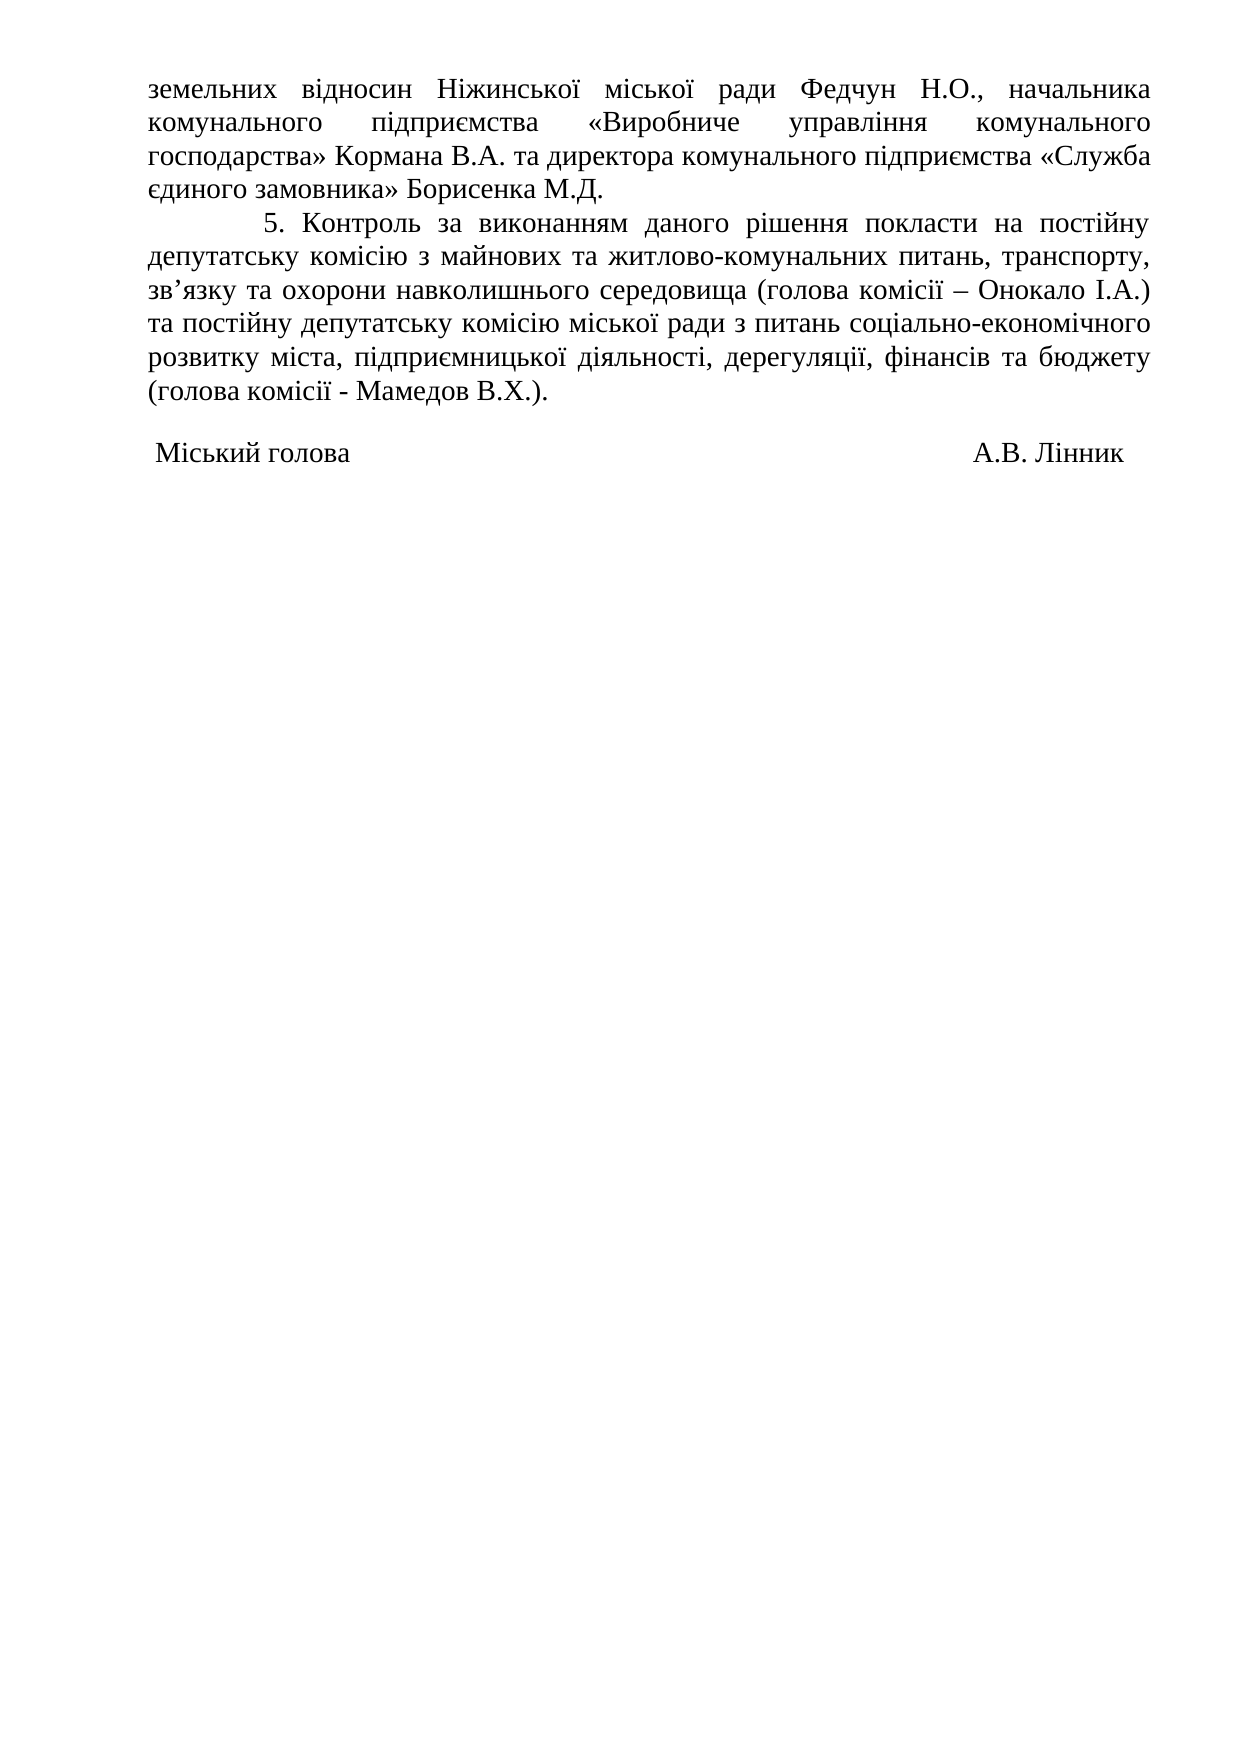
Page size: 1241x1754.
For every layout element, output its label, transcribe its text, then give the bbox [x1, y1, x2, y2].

text Міський голова А.В. Лінник [148, 435, 1152, 468]
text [148, 71, 1152, 205]
text 5. Контроль за виконанням даного рішення покласти на постійну депутатську комісію з майнових та житлово-комунальних питань, транспорту, зв’язку та охорони навколишнього середовища (голова комісії – Онокало І.А.) та постійну депутатську комісію міської ради з питань соціально-економічного розвитку міста, підприємницької діяльності, дерегуляції, фінансів та бюджету (голова комісії - Мамедов В.Х.). [148, 205, 1152, 339]
text 5. Контроль за виконанням даного рішення покласти на постійну депутатську комісію з майнових та житлово-комунальних питань, транспорту, зв’язку та охорони навколишнього середовища (голова комісії – Онокало І.А.) та постійну депутатську комісію міської ради з питань соціально-економічного розвитку міста, підприємницької діяльності, дерегуляції, фінансів та бюджету (голова комісії - Мамедов В.Х.). [148, 373, 1152, 406]
